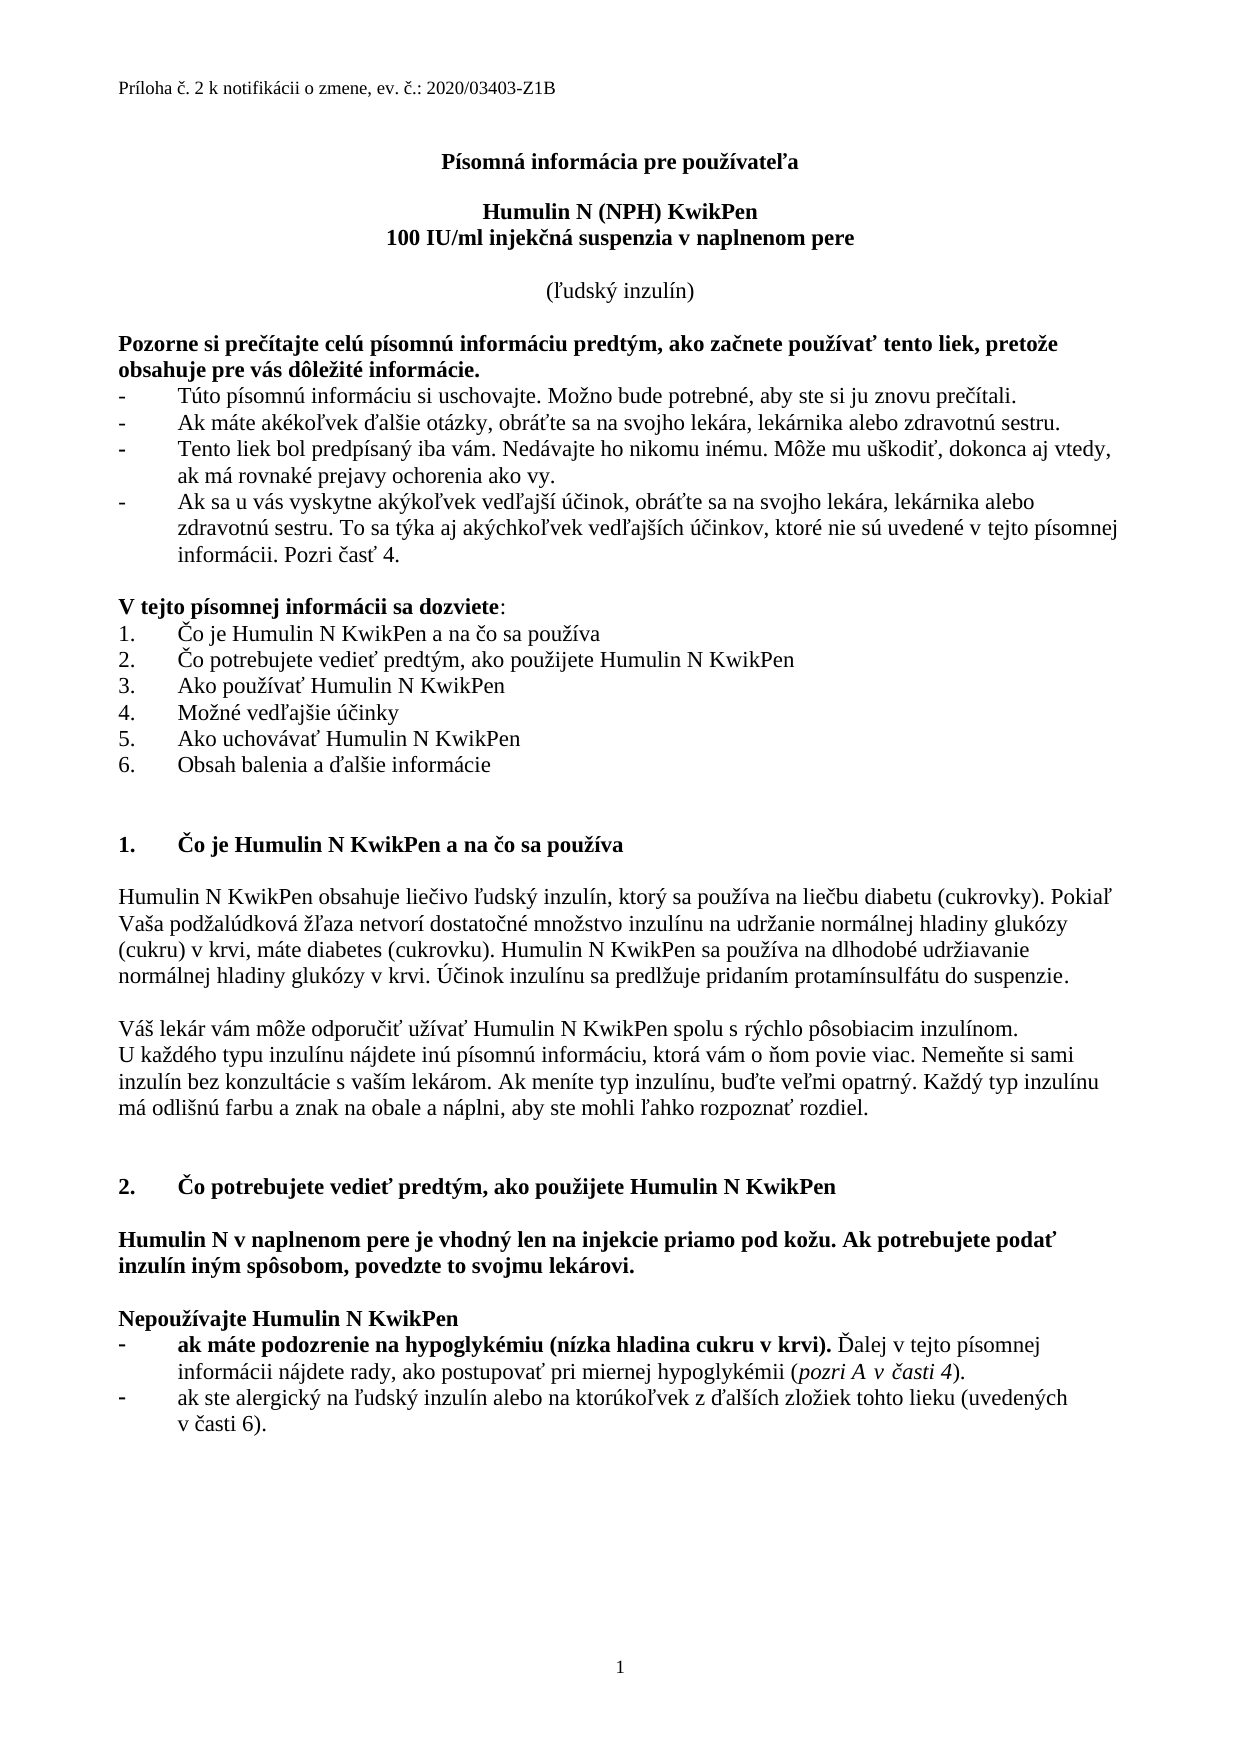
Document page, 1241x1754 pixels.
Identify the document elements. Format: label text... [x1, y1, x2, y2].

text 100 IU/ml injekčná suspenzia v naplnenom pere [118, 224, 1122, 251]
text Humulin N (NPH) KwikPen [118, 198, 1122, 224]
text Humulin N KwikPen obsahuje liečivo ľudský inzulín, ktorý sa používa na liečbu diabetu (cukrovky). Pokiaľ Vaša podžalúdková žľaza netvorí dostatočné množstvo inzulínu na udržanie normálnej hladiny glukózy (cukru) v krvi, máte diabetes (cukrovku). Humulin N KwikPen sa používa na dlhodobé udržiavanie normálnej hladiny glukózy v krvi. Účinok inzulínu sa predlžuje pridaním protamínsulfátu do suspenzie. [118, 883, 1122, 989]
text Pozorne si prečítajte celú písomnú informáciu predtým, ako začnete používať tento liek, pretože obsahuje pre vás dôležité informácie. [118, 330, 1122, 383]
text 6. Obsah balenia a ďalšie informácie [118, 752, 1125, 778]
text - Ak sa u vás vyskytne akýkoľvek vedľajší účinok, obráťte sa na svojho lekára, lekárnika alebo zdravotnú sestru. To sa týka aj akýchkoľvek vedľajších účinkov, ktoré nie sú uvedené v tejto písomnej informácii. Pozri časť 4. [118, 488, 1122, 567]
list Nepoužívajte Humulin N KwikPen [118, 1305, 1122, 1331]
text Písomná informácia pre používateľa [118, 148, 1122, 174]
list ak máte podozrenie na hypoglykémiu (nízka hladina cukru v krvi). Ďalej v tejto písomnej informácii nájdete rady, ako postupovať pri miernej hypoglykémii (pozri A v časti 4). [118, 1331, 1122, 1384]
text (ľudský inzulín) [118, 277, 1122, 303]
text 2. Čo potrebujete vedieť predtým, ako použijete Humulin N KwikPen [118, 646, 1125, 672]
text 5. Ako uchovávať Humulin N KwikPen [118, 725, 1125, 752]
text 4. Možné vedľajšie účinky [118, 699, 1125, 725]
text Váš lekár vám môže odporučiť užívať Humulin N KwikPen spolu s rýchlo pôsobiacim inzulínom. U každého typu inzulínu nájdete inú písomnú informáciu, ktorá vám o ňom povie viac. Nemeňte si sami inzulín bez konzultácie s vaším lekárom. Ak meníte typ inzulínu, buďte veľmi opatrný. Každý typ inzulínu má odlišnú farbu a znak na obale a náplni, aby ste mohli ľahko rozpoznať rozdiel. [118, 1015, 1122, 1121]
list Humulin N v naplnenom pere je vhodný len na injekcie priamo pod kožu. Ak potrebujete podať inzulín iným spôsobom, povedzte to svojmu lekárovi. [118, 1226, 1122, 1279]
list 2. Čo potrebujete vedieť predtým, ako použijete Humulin N KwikPen [118, 1173, 1122, 1199]
list ak ste alergický na ľudský inzulín alebo na ktorúkoľvek z ďalších zložiek tohto lieku (uvedených v časti 6). [118, 1384, 1122, 1437]
list Ak máte akékoľvek ďalšie otázky, obráťte sa na svojho lekára, lekárnika alebo zdravotnú sestru. [118, 409, 1122, 435]
list 1. Čo je Humulin N KwikPen a na čo sa používa [118, 831, 1122, 857]
text 1. Čo je Humulin N KwikPen a na čo sa používa [118, 620, 1125, 646]
text 3. Ako používať Humulin N KwikPen [118, 672, 1125, 699]
list V tejto písomnej informácii sa dozviete: [118, 593, 1122, 620]
list Tento liek bol predpísaný iba vám. Nedávajte ho nikomu inému. Môže mu uškodiť, dokonca aj vtedy, ak má rovnaké prejavy ochorenia ako vy. [118, 435, 1122, 488]
list Túto písomnú informáciu si uschovajte. Možno bude potrebné, aby ste si ju znovu prečítali. [118, 383, 1122, 409]
